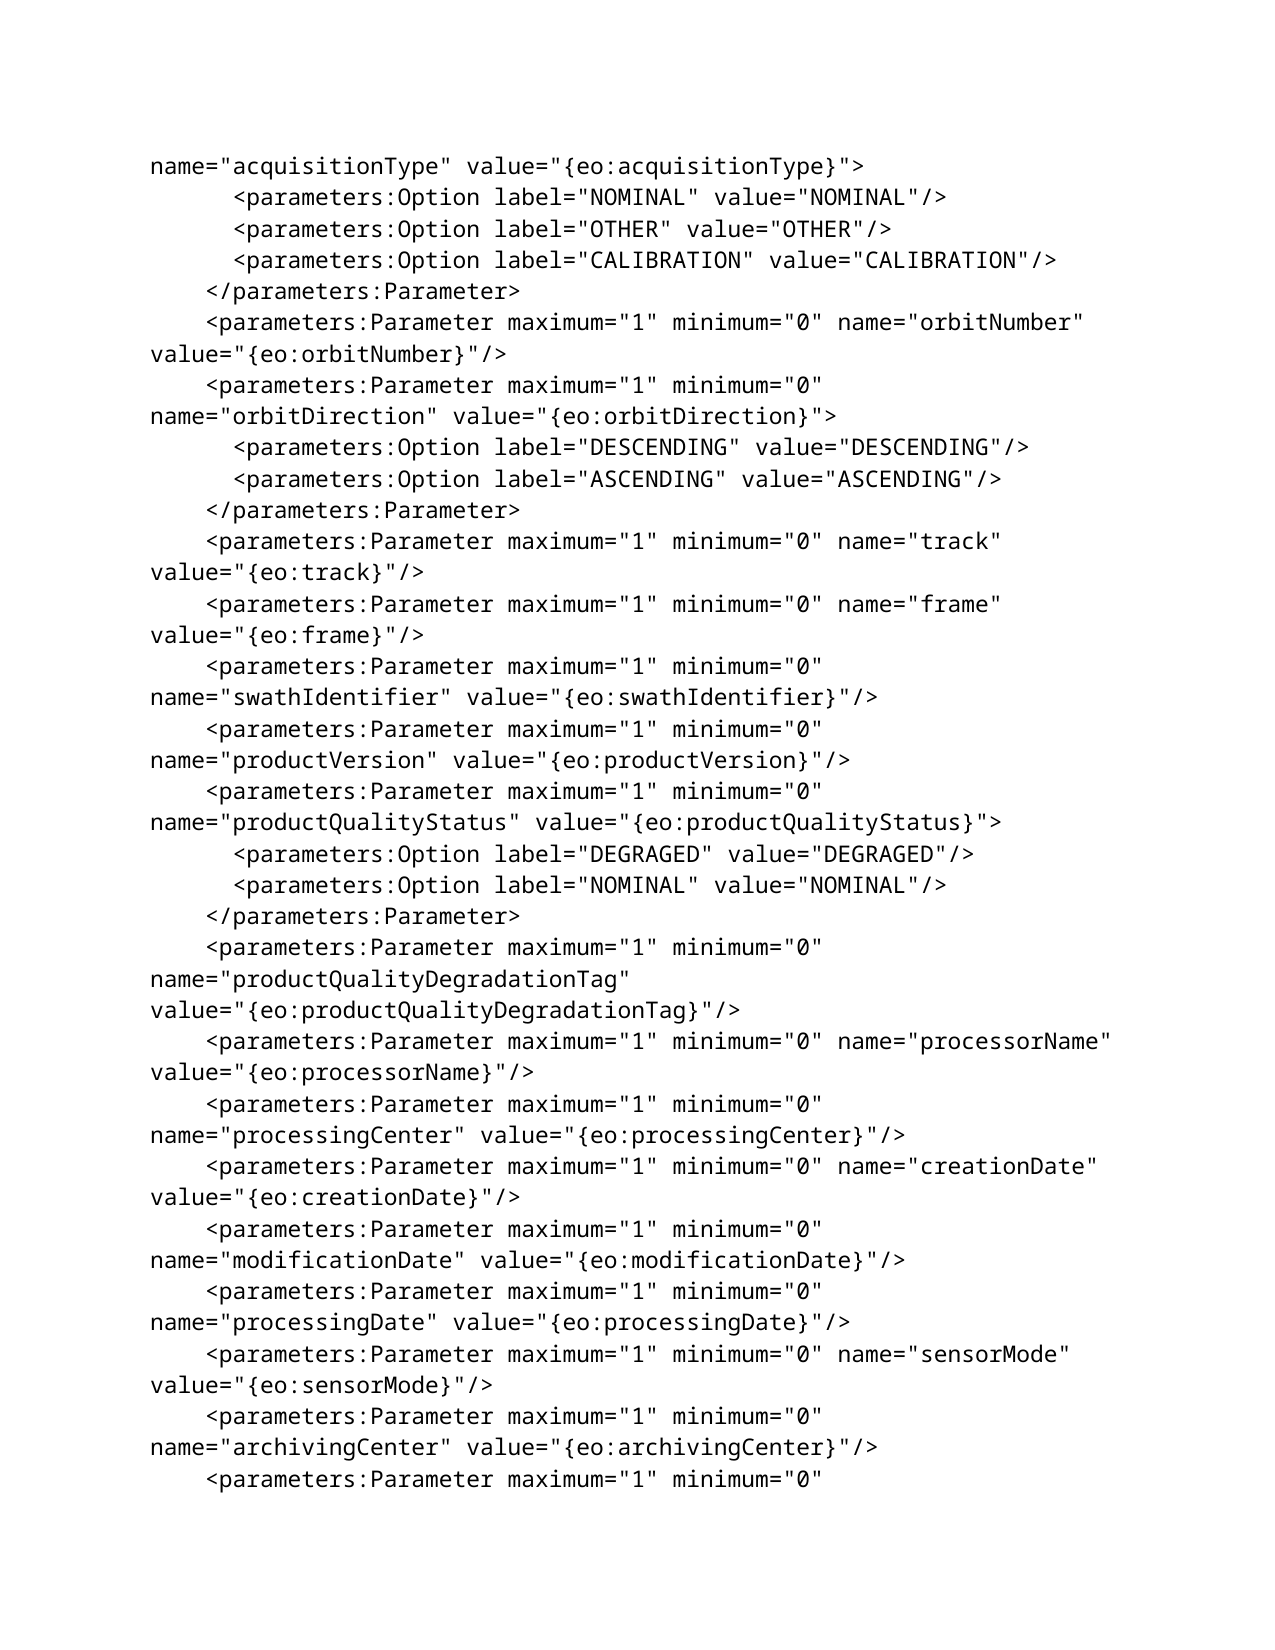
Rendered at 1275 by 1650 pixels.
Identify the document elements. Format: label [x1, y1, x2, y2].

text [150, 150, 1125, 1494]
